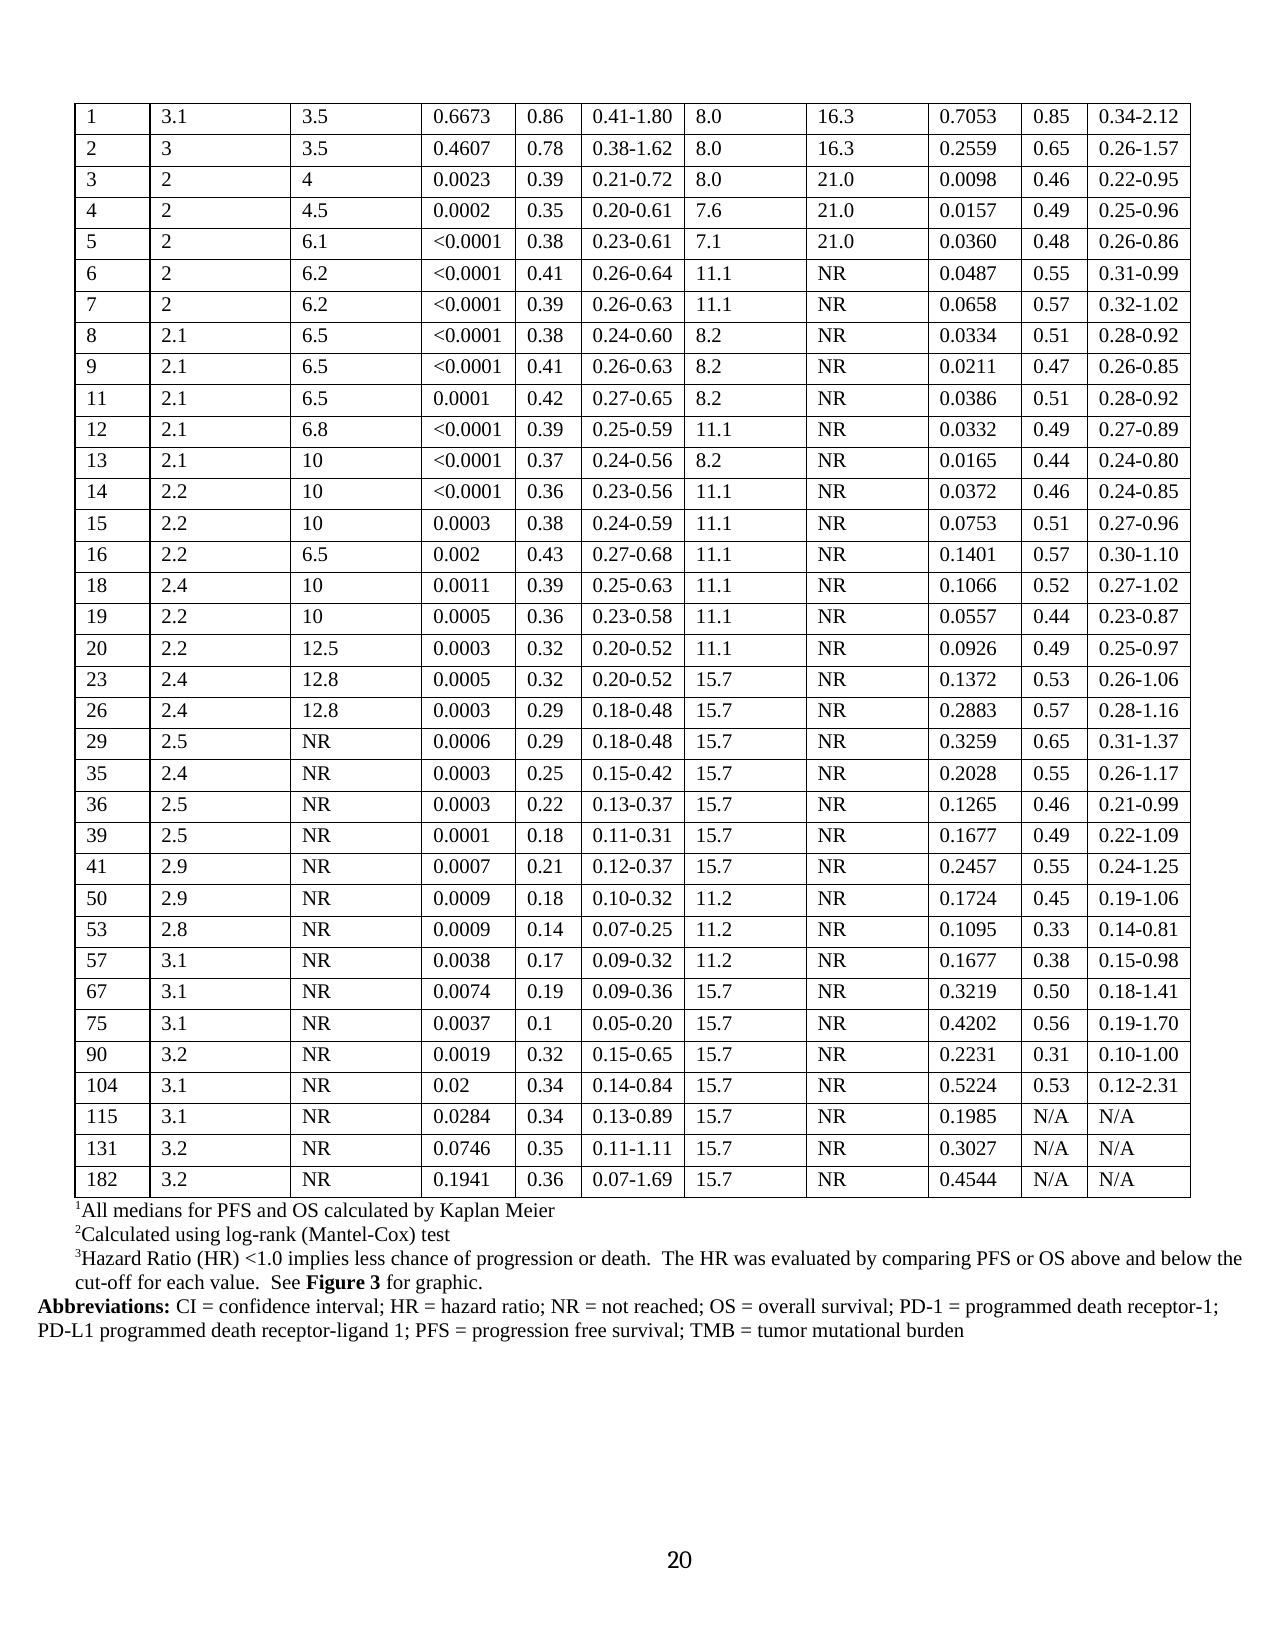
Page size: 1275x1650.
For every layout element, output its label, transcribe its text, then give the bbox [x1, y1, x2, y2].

table_cell 0.41-1.80 [582, 104, 684, 134]
table_cell 0.38 [516, 323, 581, 353]
table_cell 11.2 [685, 917, 806, 947]
table_cell 23 [76, 667, 149, 697]
table_cell 2 [151, 198, 290, 228]
table_cell 0.39 [516, 417, 581, 447]
table_cell NR [807, 823, 928, 853]
text 1All medians for PFS and OS calculated by Kaplan Meier [75, 1198, 1256, 1222]
table_cell 2.1 [151, 385, 290, 416]
table_cell 11 [76, 385, 149, 416]
table_cell 0.57 [1022, 292, 1087, 322]
table_cell 0.38-1.62 [582, 135, 684, 166]
table_cell 0.51 [1022, 385, 1087, 416]
table_cell 0.28-0.92 [1088, 385, 1190, 416]
table_cell 9 [76, 354, 149, 384]
table_cell 2.1 [151, 323, 290, 353]
table_cell 0.55 [1022, 260, 1087, 291]
table_cell 0.27-1.02 [1088, 573, 1190, 603]
table_cell 0.21-0.72 [582, 167, 684, 197]
table_cell 0.18 [516, 823, 581, 853]
table_cell 0.19-1.70 [1088, 1010, 1190, 1041]
table_cell 15 [76, 510, 149, 541]
table_cell 0.20-0.61 [582, 198, 684, 228]
table_cell 0.34 [516, 1104, 581, 1134]
table_cell 0.0157 [929, 198, 1021, 228]
table_cell 0.22-0.95 [1088, 167, 1190, 197]
table_cell NR [291, 823, 421, 853]
table_cell 50 [76, 885, 149, 916]
table_cell 0.23-0.56 [582, 479, 684, 509]
table_cell 0.0038 [422, 948, 515, 978]
table_cell 0.1401 [929, 542, 1021, 572]
table_cell 0.2231 [929, 1042, 1021, 1072]
table_cell NR [807, 1167, 928, 1197]
table_cell 3.1 [151, 1073, 290, 1103]
table_cell 0.1677 [929, 823, 1021, 853]
table_cell 0.0003 [422, 635, 515, 666]
table_cell 182 [76, 1167, 149, 1197]
table_cell NR [807, 635, 928, 666]
table_cell NR [291, 1073, 421, 1103]
table_cell 0.27-0.89 [1088, 417, 1190, 447]
table_cell 3.1 [151, 1104, 290, 1134]
table_cell NR [807, 1042, 928, 1072]
table_cell 0.53 [1022, 1073, 1087, 1103]
table_cell 0.43 [516, 542, 581, 572]
table_cell 67 [76, 979, 149, 1009]
table_cell 0.0002 [422, 198, 515, 228]
table_cell 0.22 [516, 792, 581, 822]
table_cell 2.2 [151, 542, 290, 572]
table_cell 12.5 [291, 635, 421, 666]
table_cell 0.45 [1022, 885, 1087, 916]
table_cell 0.55 [1022, 760, 1087, 791]
table_cell NR [291, 1042, 421, 1072]
table_cell NR [807, 917, 928, 947]
table_cell 2.2 [151, 635, 290, 666]
table_cell NR [291, 1104, 421, 1134]
table_cell 0.24-1.25 [1088, 854, 1190, 884]
table_cell 0.26-0.64 [582, 260, 684, 291]
table_cell 0.0334 [929, 323, 1021, 353]
table_cell NR [807, 1073, 928, 1103]
table_cell <0.0001 [422, 292, 515, 322]
table_cell 0.49 [1022, 823, 1087, 853]
table_cell 3.1 [151, 104, 290, 134]
table_cell N/A [1088, 1167, 1190, 1197]
table_cell NR [807, 1010, 928, 1041]
table_cell 0.14-0.84 [582, 1073, 684, 1103]
table_cell 0.39 [516, 167, 581, 197]
table_cell 0.25-0.96 [1088, 198, 1190, 228]
table_cell 0.32 [516, 635, 581, 666]
table_cell 115 [76, 1104, 149, 1134]
table_cell 13 [76, 448, 149, 478]
table_cell 0.52 [1022, 573, 1087, 603]
table_cell 0.44 [1022, 448, 1087, 478]
table_cell 0.0487 [929, 260, 1021, 291]
table_cell 53 [76, 917, 149, 947]
table_cell 15.7 [685, 1135, 806, 1166]
table_cell NR [807, 854, 928, 884]
table_cell 0.0009 [422, 917, 515, 947]
table_cell 0.51 [1022, 323, 1087, 353]
table_cell <0.0001 [422, 323, 515, 353]
table_cell 0.20-0.52 [582, 667, 684, 697]
table_cell 0.36 [516, 1167, 581, 1197]
table_cell 0.0006 [422, 729, 515, 759]
table_cell 0.15-0.98 [1088, 948, 1190, 978]
table_cell 3 [151, 135, 290, 166]
table_cell 0.0372 [929, 479, 1021, 509]
table_cell N/A [1088, 1135, 1190, 1166]
table_cell 0.09-0.36 [582, 979, 684, 1009]
table_cell 10 [291, 573, 421, 603]
table_cell 3.5 [291, 104, 421, 134]
table_cell 0.18 [516, 885, 581, 916]
table_cell 0.002 [422, 542, 515, 572]
table_cell 0.38 [516, 510, 581, 541]
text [37, 1294, 1256, 1342]
table_cell 0.1 [516, 1010, 581, 1041]
table_cell NR [291, 1010, 421, 1041]
table_cell <0.0001 [422, 354, 515, 384]
table_cell 39 [76, 823, 149, 853]
table_cell 0.2559 [929, 135, 1021, 166]
table_cell 0.35 [516, 198, 581, 228]
table_cell NR [291, 792, 421, 822]
table_cell 6.2 [291, 292, 421, 322]
table_cell 75 [76, 1010, 149, 1041]
table_cell <0.0001 [422, 417, 515, 447]
table_cell NR [807, 1135, 928, 1166]
table_cell 0.1095 [929, 917, 1021, 947]
table_cell 15.7 [685, 667, 806, 697]
table_cell 0.15-0.65 [582, 1042, 684, 1072]
table_cell 6.2 [291, 260, 421, 291]
table_cell 0.0019 [422, 1042, 515, 1072]
table_cell 0.57 [1022, 542, 1087, 572]
table_cell 15.7 [685, 729, 806, 759]
table_cell 0.30-1.10 [1088, 542, 1190, 572]
table_cell 0.36 [516, 604, 581, 634]
table_cell NR [807, 885, 928, 916]
table_cell 0.26-0.63 [582, 354, 684, 384]
table_cell 0.09-0.32 [582, 948, 684, 978]
table_cell 0.65 [1022, 729, 1087, 759]
table_cell 0.0926 [929, 635, 1021, 666]
table_cell 8.2 [685, 354, 806, 384]
table_cell 0.1265 [929, 792, 1021, 822]
table_cell 2.2 [151, 479, 290, 509]
table_cell 0.0007 [422, 854, 515, 884]
table_cell 2.1 [151, 448, 290, 478]
table_cell 0.37 [516, 448, 581, 478]
table_cell 57 [76, 948, 149, 978]
table_cell N/A [1088, 1104, 1190, 1134]
table_cell 0.0074 [422, 979, 515, 1009]
table_cell NR [291, 1167, 421, 1197]
table_cell 0.53 [1022, 667, 1087, 697]
table_cell 0.27-0.96 [1088, 510, 1190, 541]
table_cell 15.7 [685, 823, 806, 853]
table_cell 11.1 [685, 292, 806, 322]
table_cell 8.2 [685, 448, 806, 478]
table_cell 2.9 [151, 885, 290, 916]
table_cell 0.35 [516, 1135, 581, 1166]
table_cell NR [291, 729, 421, 759]
table_cell 0.39 [516, 573, 581, 603]
table_cell 7 [76, 292, 149, 322]
table_cell NR [807, 479, 928, 509]
table_cell 0.0746 [422, 1135, 515, 1166]
table_cell 8 [76, 323, 149, 353]
table_cell NR [291, 885, 421, 916]
table_cell 14 [76, 479, 149, 509]
table_cell 10 [291, 448, 421, 478]
table_cell 0.18-0.48 [582, 729, 684, 759]
table_cell 4 [291, 167, 421, 197]
table_cell 16.3 [807, 135, 928, 166]
table_cell 0.2883 [929, 698, 1021, 728]
table_cell NR [291, 760, 421, 791]
table_cell 0.56 [1022, 1010, 1087, 1041]
table_cell 2.8 [151, 917, 290, 947]
table_cell 0.14-0.81 [1088, 917, 1190, 947]
table_cell 15.7 [685, 1010, 806, 1041]
table_cell 5 [76, 229, 149, 259]
table_cell 0.26-1.57 [1088, 135, 1190, 166]
table_cell 2.5 [151, 823, 290, 853]
table_cell NR [807, 354, 928, 384]
table_cell 0.23-0.61 [582, 229, 684, 259]
table_cell 12.8 [291, 698, 421, 728]
table_cell 0.0037 [422, 1010, 515, 1041]
table_cell 0.0003 [422, 698, 515, 728]
table_cell 0.32 [516, 667, 581, 697]
table_cell 104 [76, 1073, 149, 1103]
table_cell 0.21-0.99 [1088, 792, 1190, 822]
table_cell NR [807, 792, 928, 822]
table_cell NR [807, 698, 928, 728]
table_cell 0.24-0.85 [1088, 479, 1190, 509]
table_cell NR [807, 729, 928, 759]
table_cell 0.0211 [929, 354, 1021, 384]
table_cell 0.0284 [422, 1104, 515, 1134]
table_cell 2.4 [151, 573, 290, 603]
table_cell 15.7 [685, 1104, 806, 1134]
table_cell 0.0003 [422, 510, 515, 541]
table_cell 0.27-0.65 [582, 385, 684, 416]
table_cell 10 [291, 479, 421, 509]
table_cell 16.3 [807, 104, 928, 134]
table_cell 0.26-0.86 [1088, 229, 1190, 259]
table_cell 0.0658 [929, 292, 1021, 322]
table_cell 6.5 [291, 542, 421, 572]
table_cell 0.26-1.17 [1088, 760, 1190, 791]
table_cell 0.46 [1022, 792, 1087, 822]
text 3Hazard Ratio (HR) <1.0 implies less chance of progression or death. The HR was evaluated by comparing PFS or OS above and below the cut-off for each value. See Figure 3 for graphic. [75, 1246, 1256, 1294]
table_cell NR [807, 760, 928, 791]
table_cell 10 [291, 604, 421, 634]
table_cell 1 [76, 104, 149, 134]
table_cell 0.31-1.37 [1088, 729, 1190, 759]
table_cell 0.57 [1022, 698, 1087, 728]
table_cell 0.39 [516, 292, 581, 322]
table_cell 2.2 [151, 510, 290, 541]
table_cell 0.1677 [929, 948, 1021, 978]
table_cell 3.2 [151, 1042, 290, 1072]
table_cell 0.38 [516, 229, 581, 259]
table_cell 0.0023 [422, 167, 515, 197]
table_cell 0.55 [1022, 854, 1087, 884]
table_cell <0.0001 [422, 448, 515, 478]
table_cell 0.25-0.97 [1088, 635, 1190, 666]
table_cell 2.1 [151, 354, 290, 384]
table_cell NR [807, 385, 928, 416]
table_cell 0.11-0.31 [582, 823, 684, 853]
table_cell 0.34-2.12 [1088, 104, 1190, 134]
table_cell 2.5 [151, 792, 290, 822]
table_cell 15.7 [685, 1042, 806, 1072]
table_cell 21.0 [807, 229, 928, 259]
table_cell 18 [76, 573, 149, 603]
table_cell 0.0753 [929, 510, 1021, 541]
table_cell 0.0011 [422, 573, 515, 603]
table_cell 0.23-0.87 [1088, 604, 1190, 634]
table_cell 0.86 [516, 104, 581, 134]
table_cell NR [807, 542, 928, 572]
table_cell 4 [76, 198, 149, 228]
table_cell 0.0557 [929, 604, 1021, 634]
table_cell NR [807, 667, 928, 697]
table_cell 0.78 [516, 135, 581, 166]
table_cell 15.7 [685, 854, 806, 884]
table_cell 0.15-0.42 [582, 760, 684, 791]
table_cell 0.33 [1022, 917, 1087, 947]
table_cell 0.4202 [929, 1010, 1021, 1041]
table_cell 0.27-0.68 [582, 542, 684, 572]
table_cell 0.0005 [422, 667, 515, 697]
table_cell 0.29 [516, 698, 581, 728]
table_cell N/A [1022, 1104, 1087, 1134]
table_cell 0.46 [1022, 167, 1087, 197]
table_cell 0.41 [516, 260, 581, 291]
table_cell 11.1 [685, 510, 806, 541]
table_cell 0.18-1.41 [1088, 979, 1190, 1009]
table_cell 11.1 [685, 479, 806, 509]
table_cell 0.85 [1022, 104, 1087, 134]
table_cell 0.0098 [929, 167, 1021, 197]
table_cell 12.8 [291, 667, 421, 697]
table_cell 0.26-0.85 [1088, 354, 1190, 384]
table_cell 8.0 [685, 167, 806, 197]
table_cell 0.49 [1022, 198, 1087, 228]
table_cell 0.1372 [929, 667, 1021, 697]
table_cell NR [807, 448, 928, 478]
table_cell 0.02 [422, 1073, 515, 1103]
table_cell 3 [76, 167, 149, 197]
table_cell 0.05-0.20 [582, 1010, 684, 1041]
table_cell 2.2 [151, 604, 290, 634]
table_cell 0.11-1.11 [582, 1135, 684, 1166]
table_cell 0.34 [516, 1073, 581, 1103]
table_cell 6.8 [291, 417, 421, 447]
table_cell 0.36 [516, 479, 581, 509]
table_cell 0.47 [1022, 354, 1087, 384]
table_cell 0.6673 [422, 104, 515, 134]
table_cell NR [291, 979, 421, 1009]
table_cell 0.49 [1022, 635, 1087, 666]
table_cell 8.0 [685, 104, 806, 134]
table_cell 0.3027 [929, 1135, 1021, 1166]
table_cell 0.7053 [929, 104, 1021, 134]
table_cell 36 [76, 792, 149, 822]
table_cell 0.21 [516, 854, 581, 884]
table_cell 2 [151, 292, 290, 322]
table_cell 2 [76, 135, 149, 166]
table_cell 0.26-0.63 [582, 292, 684, 322]
table_cell 0.50 [1022, 979, 1087, 1009]
table_cell 0.0165 [929, 448, 1021, 478]
table_cell 2.4 [151, 698, 290, 728]
table_cell 0.32-1.02 [1088, 292, 1190, 322]
table_cell 11.1 [685, 417, 806, 447]
table_cell 0.20-0.52 [582, 635, 684, 666]
table_cell 0.0009 [422, 885, 515, 916]
table_cell 35 [76, 760, 149, 791]
table_cell 16 [76, 542, 149, 572]
table_cell 0.24-0.59 [582, 510, 684, 541]
table_cell 6.1 [291, 229, 421, 259]
table_cell 0.13-0.37 [582, 792, 684, 822]
table_cell <0.0001 [422, 479, 515, 509]
table_cell N/A [1022, 1167, 1087, 1197]
table_cell 8.0 [685, 135, 806, 166]
table_cell 0.2028 [929, 760, 1021, 791]
table_cell 2.1 [151, 417, 290, 447]
table_cell NR [291, 917, 421, 947]
table_cell 0.46 [1022, 479, 1087, 509]
table_cell 0.12-2.31 [1088, 1073, 1190, 1103]
table_cell 0.07-1.69 [582, 1167, 684, 1197]
table_cell 6 [76, 260, 149, 291]
table_cell 0.0001 [422, 823, 515, 853]
table_cell NR [807, 417, 928, 447]
table_cell NR [807, 260, 928, 291]
table_cell 2 [151, 229, 290, 259]
table_cell 26 [76, 698, 149, 728]
table_cell 0.38 [1022, 948, 1087, 978]
table_cell 0.4544 [929, 1167, 1021, 1197]
table_cell 15.7 [685, 760, 806, 791]
table_cell 0.0332 [929, 417, 1021, 447]
table_cell 11.2 [685, 948, 806, 978]
table_cell 0.28-0.92 [1088, 323, 1190, 353]
table_cell 15.7 [685, 1167, 806, 1197]
table_cell NR [807, 604, 928, 634]
table_cell 0.44 [1022, 604, 1087, 634]
table_cell 11.1 [685, 542, 806, 572]
table_cell 2.4 [151, 760, 290, 791]
table_cell NR [807, 292, 928, 322]
table_cell 0.42 [516, 385, 581, 416]
table_cell 4.5 [291, 198, 421, 228]
table_cell 0.0001 [422, 385, 515, 416]
table_cell 0.48 [1022, 229, 1087, 259]
table_cell NR [807, 573, 928, 603]
table_cell 0.65 [1022, 135, 1087, 166]
table_cell 8.2 [685, 323, 806, 353]
table_cell 19 [76, 604, 149, 634]
table_cell NR [807, 979, 928, 1009]
table_cell <0.0001 [422, 229, 515, 259]
table_cell 3.1 [151, 979, 290, 1009]
table_cell 29 [76, 729, 149, 759]
table_cell 0.3259 [929, 729, 1021, 759]
table_cell 0.1985 [929, 1104, 1021, 1134]
table_cell 0.25 [516, 760, 581, 791]
table_cell 3.1 [151, 1010, 290, 1041]
table_cell NR [291, 948, 421, 978]
table_cell 0.24-0.80 [1088, 448, 1190, 478]
table_cell 12 [76, 417, 149, 447]
table_cell 8.2 [685, 385, 806, 416]
table_cell 0.41 [516, 354, 581, 384]
table_cell 7.6 [685, 198, 806, 228]
table_cell 3.2 [151, 1135, 290, 1166]
table_cell 0.14 [516, 917, 581, 947]
table_cell 6.5 [291, 385, 421, 416]
table_cell 15.7 [685, 792, 806, 822]
table_cell NR [807, 948, 928, 978]
table_cell NR [291, 854, 421, 884]
table_cell 0.26-1.06 [1088, 667, 1190, 697]
table_cell 0.07-0.25 [582, 917, 684, 947]
table_cell 11.1 [685, 573, 806, 603]
table_cell 41 [76, 854, 149, 884]
table_cell 7.1 [685, 229, 806, 259]
table_cell 2.4 [151, 667, 290, 697]
table_cell 0.10-0.32 [582, 885, 684, 916]
table_cell NR [291, 1135, 421, 1166]
table_cell 15.7 [685, 979, 806, 1009]
table_cell NR [807, 323, 928, 353]
table_cell 11.1 [685, 260, 806, 291]
table_cell 11.1 [685, 604, 806, 634]
table_cell 6.5 [291, 323, 421, 353]
table_cell 0.24-0.56 [582, 448, 684, 478]
text 2Calculated using log-rank (Mantel-Cox) test [75, 1222, 1256, 1246]
table_cell 15.7 [685, 698, 806, 728]
table_cell 0.28-1.16 [1088, 698, 1190, 728]
table_cell NR [807, 1104, 928, 1134]
table_cell 0.4607 [422, 135, 515, 166]
table_cell 0.24-0.60 [582, 323, 684, 353]
table_cell 0.0003 [422, 760, 515, 791]
table_cell 0.0360 [929, 229, 1021, 259]
table_cell 3.1 [151, 948, 290, 978]
table_cell 0.5224 [929, 1073, 1021, 1103]
table_cell 0.1941 [422, 1167, 515, 1197]
table_cell 0.25-0.63 [582, 573, 684, 603]
table_cell 11.2 [685, 885, 806, 916]
table_cell 2 [151, 260, 290, 291]
table_cell 0.29 [516, 729, 581, 759]
table_cell 15.7 [685, 1073, 806, 1103]
table_cell 0.13-0.89 [582, 1104, 684, 1134]
table_cell 0.0386 [929, 385, 1021, 416]
table_cell 2.5 [151, 729, 290, 759]
table_cell 0.49 [1022, 417, 1087, 447]
table_cell 3.2 [151, 1167, 290, 1197]
table_cell <0.0001 [422, 260, 515, 291]
table_cell 0.1724 [929, 885, 1021, 916]
table_cell 3.5 [291, 135, 421, 166]
table_cell 20 [76, 635, 149, 666]
table_cell 0.0003 [422, 792, 515, 822]
table_cell 0.23-0.58 [582, 604, 684, 634]
table_cell 0.25-0.59 [582, 417, 684, 447]
table_cell 0.18-0.48 [582, 698, 684, 728]
table_cell 0.19-1.06 [1088, 885, 1190, 916]
table_cell 131 [76, 1135, 149, 1166]
table_cell 0.10-1.00 [1088, 1042, 1190, 1072]
table_cell 0.22-1.09 [1088, 823, 1190, 853]
table_cell 2.9 [151, 854, 290, 884]
table_cell 0.2457 [929, 854, 1021, 884]
table_cell 11.1 [685, 635, 806, 666]
table_cell 0.3219 [929, 979, 1021, 1009]
table_cell 0.12-0.37 [582, 854, 684, 884]
table_cell 0.31-0.99 [1088, 260, 1190, 291]
table_cell 2 [151, 167, 290, 197]
table_cell 0.31 [1022, 1042, 1087, 1072]
table_cell 21.0 [807, 198, 928, 228]
table_cell 0.17 [516, 948, 581, 978]
table_cell NR [807, 510, 928, 541]
table_cell 0.19 [516, 979, 581, 1009]
table_cell 10 [291, 510, 421, 541]
table_cell 6.5 [291, 354, 421, 384]
table_cell 0.51 [1022, 510, 1087, 541]
table_cell 0.0005 [422, 604, 515, 634]
table_cell 90 [76, 1042, 149, 1072]
table_cell N/A [1022, 1135, 1087, 1166]
table_cell 21.0 [807, 167, 928, 197]
table_cell 0.32 [516, 1042, 581, 1072]
table_cell 0.1066 [929, 573, 1021, 603]
